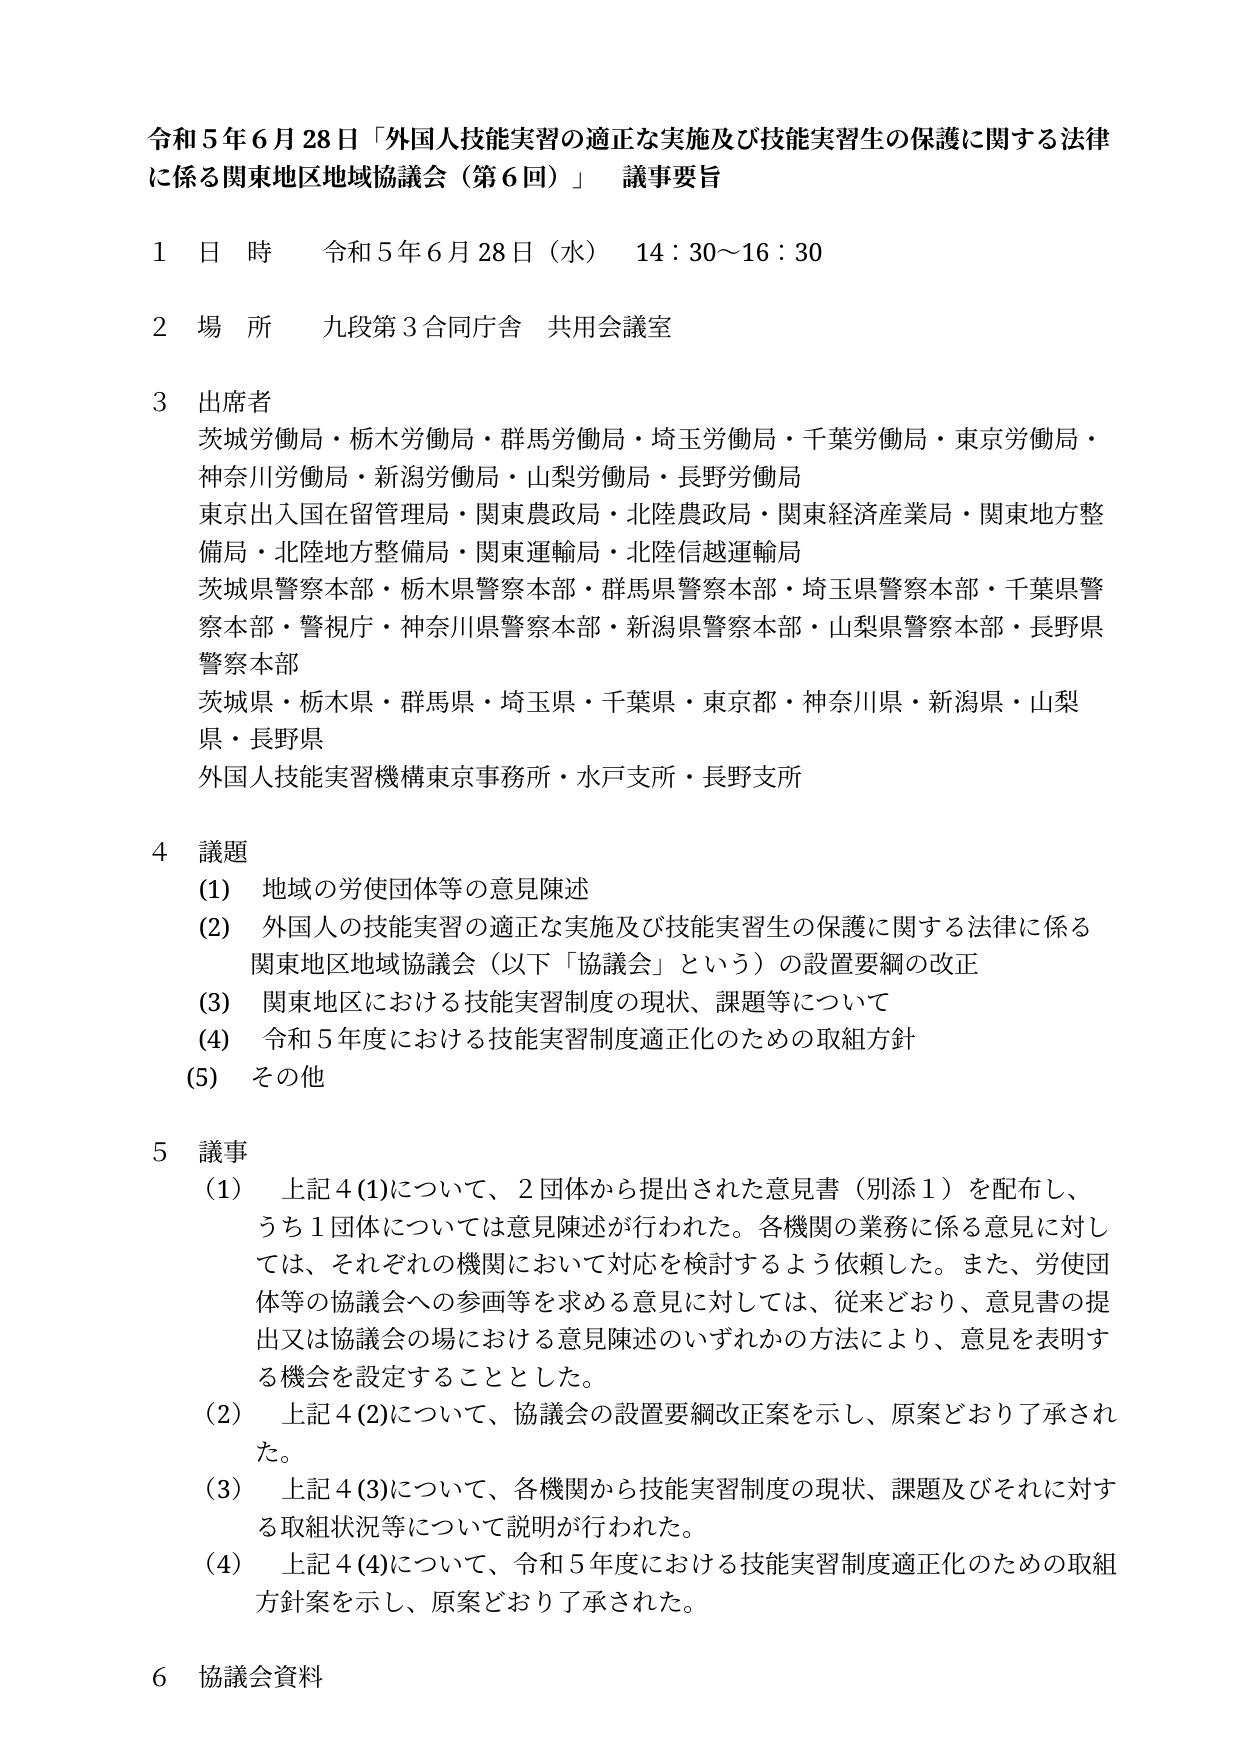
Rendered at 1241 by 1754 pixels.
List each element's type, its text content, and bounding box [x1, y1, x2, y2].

text 外国人技能実習機構東京事務所・水戸支所・長野支所 [148, 757, 1122, 794]
text 神奈川労働局・新潟労働局・山梨労働局・長野労働局 [148, 457, 1122, 494]
text 察本部・警視庁・神奈川県警察本部・新潟県警察本部・山梨県警察本部・長野県 [148, 607, 1122, 644]
text (2) 外国人の技能実習の適正な実施及び技能実習生の保護に関する法律に係る [148, 907, 1122, 944]
text 茨城労働局・栃木労働局・群馬労働局・埼玉労働局・千葉労働局・東京労働局・ [148, 419, 1122, 457]
text 茨城県・栃木県・群馬県・埼玉県・千葉県・東京都・神奈川県・新潟県・山梨 [148, 682, 1122, 719]
text ５ 議事 [148, 1132, 1122, 1169]
text （3） 上記４(3)について、各機関から技能実習制度の現状、課題及びそれに対す る取組状況等について説明が行われた。 [191, 1469, 1122, 1544]
text (1) 地域の労使団体等の意見陳述 [148, 869, 1122, 907]
text １ 日 時 令和５年６月28日（水） 14：30～16：30 [148, 232, 1122, 269]
text 関東地区地域協議会（以下「協議会」という）の設置要綱の改正 [224, 944, 1122, 982]
text ３ 出席者 [148, 382, 1122, 419]
text （1） 上記４(1)について、２団体から提出された意見書（別添１）を配布し、 うち１団体については意見陳述が行われた。各機関の業務に係る意見に対しては、それぞれの機関において対応を検討するよう依頼した。また、労使団体等の協議会への参画等を求める意見に対しては、従来どおり、意見書の提出又は協議会の場における意見陳述のいずれかの方法により、意見を表明する機会を設定することとした。 [191, 1169, 1122, 1394]
text 備局・北陸地方整備局・関東運輸局・北陸信越運輸局 [148, 532, 1122, 569]
text ６ 協議会資料 [148, 1657, 1122, 1694]
text （4） 上記４(4)について、令和５年度における技能実習制度適正化のための取組 方針案を示し、原案どおり了承された。 [191, 1544, 1122, 1619]
text 令和５年６月28日「外国人技能実習の適正な実施及び技能実習生の保護に関する法律に係る関東地区地域協議会（第６回）」 議事要旨 [148, 119, 1122, 194]
text （2） 上記４(2)について、協議会の設置要綱改正案を示し、原案どおり了承され た。 [191, 1394, 1122, 1469]
text 茨城県警察本部・栃木県警察本部・群馬県警察本部・埼玉県警察本部・千葉県警 [148, 569, 1122, 607]
text 県・長野県 [148, 719, 1122, 757]
text 警察本部 [148, 644, 1122, 682]
text ４ 議題 [148, 832, 1122, 869]
text (5) その他 [148, 1057, 1122, 1094]
text 東京出入国在留管理局・関東農政局・北陸農政局・関東経済産業局・関東地方整 [148, 494, 1122, 532]
text ２ 場 所 九段第３合同庁舎 共用会議室 [148, 307, 1122, 344]
text (3) 関東地区における技能実習制度の現状、課題等について [148, 982, 1122, 1019]
text (4) 令和５年度における技能実習制度適正化のための取組方針 [148, 1019, 1122, 1057]
